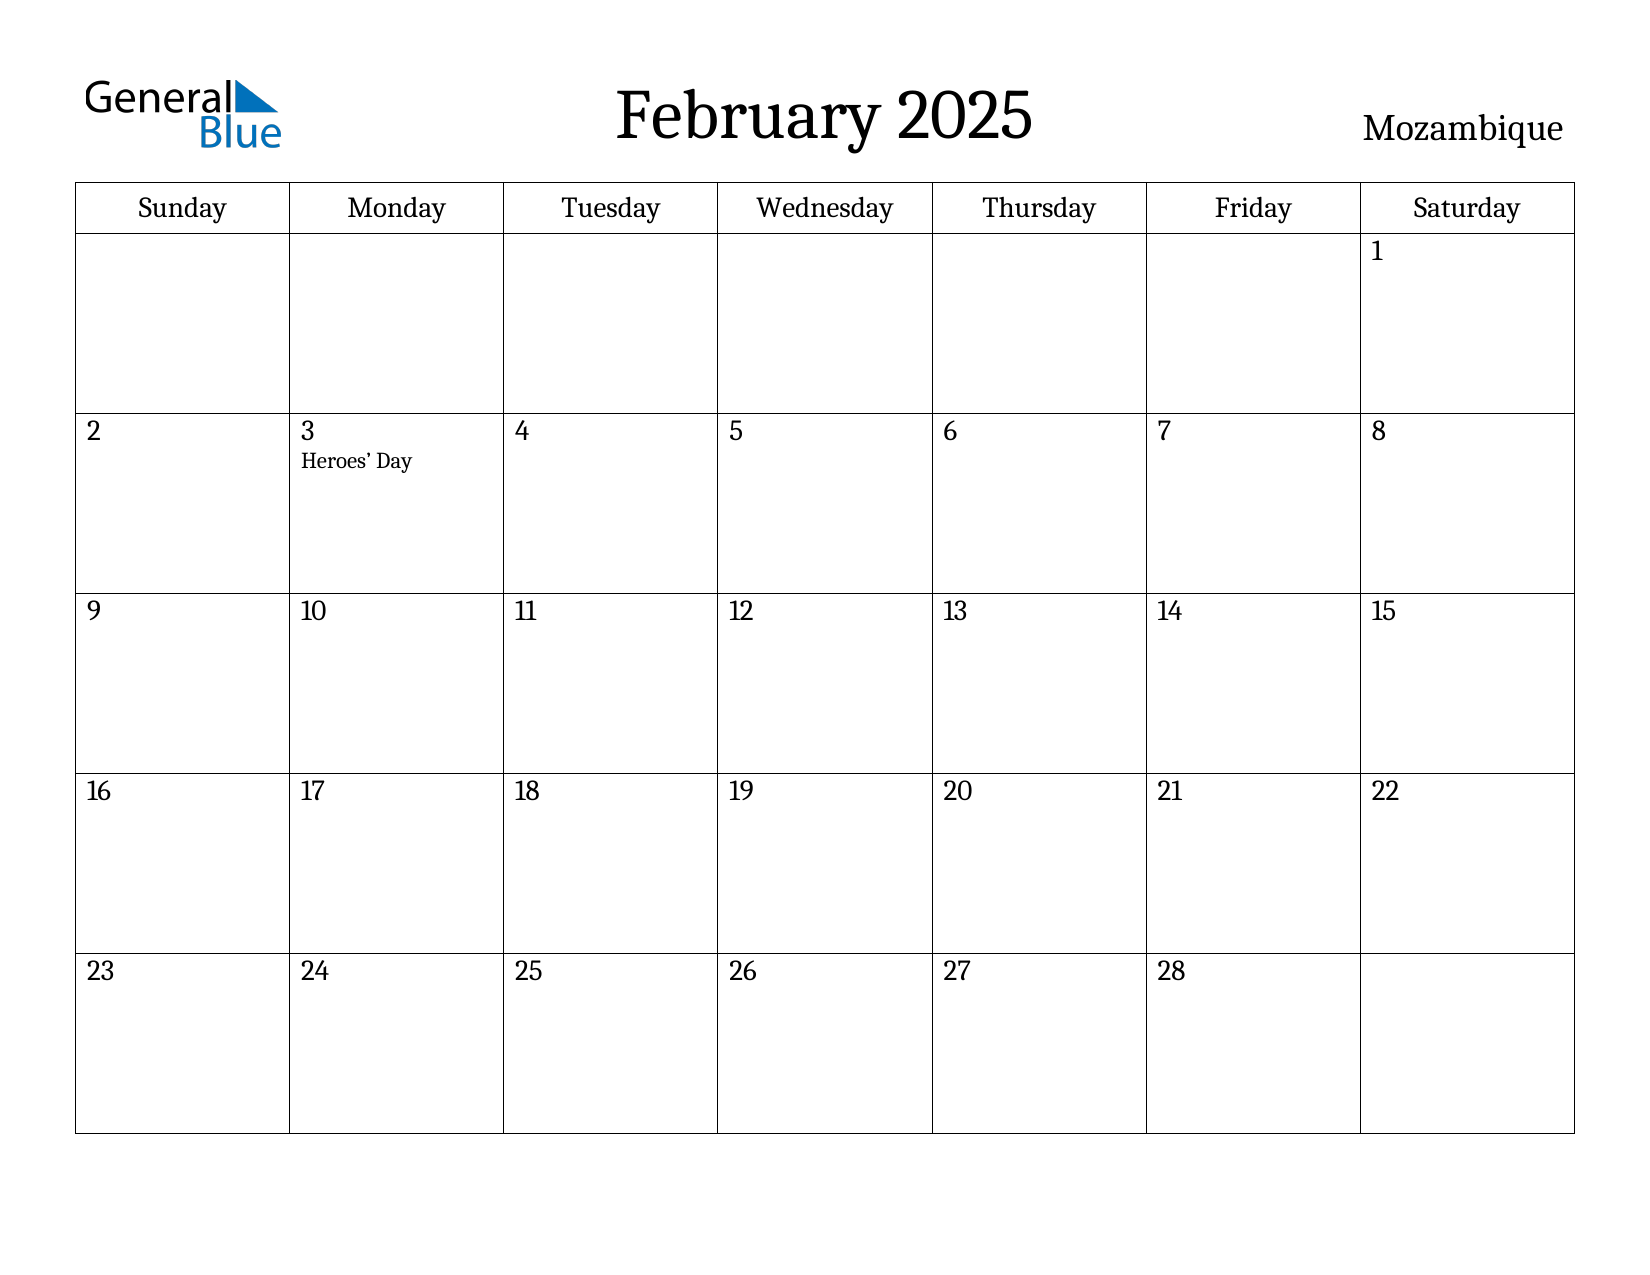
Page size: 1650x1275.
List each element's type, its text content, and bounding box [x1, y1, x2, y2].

table_cell [933, 234, 1146, 267]
table_header February 2025 [504, 75, 1146, 182]
table_cell 5 [718, 414, 932, 447]
table_cell [504, 267, 717, 413]
table_cell 22 [1361, 774, 1574, 807]
table_cell Thursday [933, 183, 1146, 233]
table_cell [504, 448, 717, 593]
table_cell 21 [1147, 774, 1360, 807]
table_cell [1147, 234, 1360, 267]
table_cell 19 [718, 774, 932, 807]
table_cell 6 [933, 414, 1146, 447]
table_cell 3 [290, 414, 503, 447]
table_cell 8 [1361, 414, 1574, 447]
table_cell [76, 627, 289, 773]
table_cell 4 [504, 414, 717, 447]
table_cell Monday [290, 183, 503, 233]
table_cell [718, 234, 932, 267]
table_cell 23 [76, 954, 289, 987]
table_cell [933, 448, 1146, 593]
table_cell Friday [1147, 183, 1360, 233]
table_cell 17 [290, 774, 503, 807]
table_cell Saturday [1361, 183, 1574, 233]
table_cell [76, 808, 289, 953]
table_cell Heroes’ Day [290, 448, 503, 593]
table_cell 7 [1147, 414, 1360, 447]
table_cell [290, 988, 503, 1133]
table_cell [1147, 627, 1360, 773]
table_cell [1147, 267, 1360, 413]
table_cell 27 [933, 954, 1146, 987]
table_cell 24 [290, 954, 503, 987]
table_cell [290, 267, 503, 413]
table_cell [718, 627, 932, 773]
table_cell [76, 234, 289, 267]
table_cell [1147, 808, 1360, 953]
table_cell Wednesday [718, 183, 932, 233]
table_cell [1361, 267, 1574, 413]
table_cell [933, 627, 1146, 773]
table_cell 16 [76, 774, 289, 807]
table_cell 20 [933, 774, 1146, 807]
table_cell [1147, 448, 1360, 593]
table_cell [76, 267, 289, 413]
table_cell 28 [1147, 954, 1360, 987]
table_cell 18 [504, 774, 717, 807]
table_header [76, 75, 503, 182]
table_cell 13 [933, 594, 1146, 627]
table_cell [76, 988, 289, 1133]
table_cell 15 [1361, 594, 1574, 627]
table_cell [290, 234, 503, 267]
table_cell Sunday [76, 183, 289, 233]
table_cell 10 [290, 594, 503, 627]
table_cell [504, 627, 717, 773]
table_cell [718, 988, 932, 1133]
table_cell 9 [76, 594, 289, 627]
table_cell 25 [504, 954, 717, 987]
table_cell Tuesday [504, 183, 717, 233]
table_cell [1361, 808, 1574, 953]
table_cell [933, 988, 1146, 1133]
table_cell [504, 808, 717, 953]
table_cell 26 [718, 954, 932, 987]
table_cell [933, 267, 1146, 413]
table_cell [1361, 954, 1574, 987]
table_cell [290, 808, 503, 953]
table_cell [718, 808, 932, 953]
table_cell [1361, 627, 1574, 773]
picture [86, 80, 281, 148]
table_cell [504, 988, 717, 1133]
table_cell [933, 808, 1146, 953]
table_cell [1361, 448, 1574, 593]
table_cell 11 [504, 594, 717, 627]
table_cell [718, 448, 932, 593]
table_cell 14 [1147, 594, 1360, 627]
table_cell [1361, 988, 1574, 1133]
table_cell 2 [76, 414, 289, 447]
table_cell [504, 234, 717, 267]
table_cell [76, 448, 289, 593]
table_cell 1 [1361, 234, 1574, 267]
table_cell [290, 627, 503, 773]
table_cell [718, 267, 932, 413]
table_cell [1147, 988, 1360, 1133]
table_cell 12 [718, 594, 932, 627]
table_header Mozambique [1146, 75, 1574, 182]
